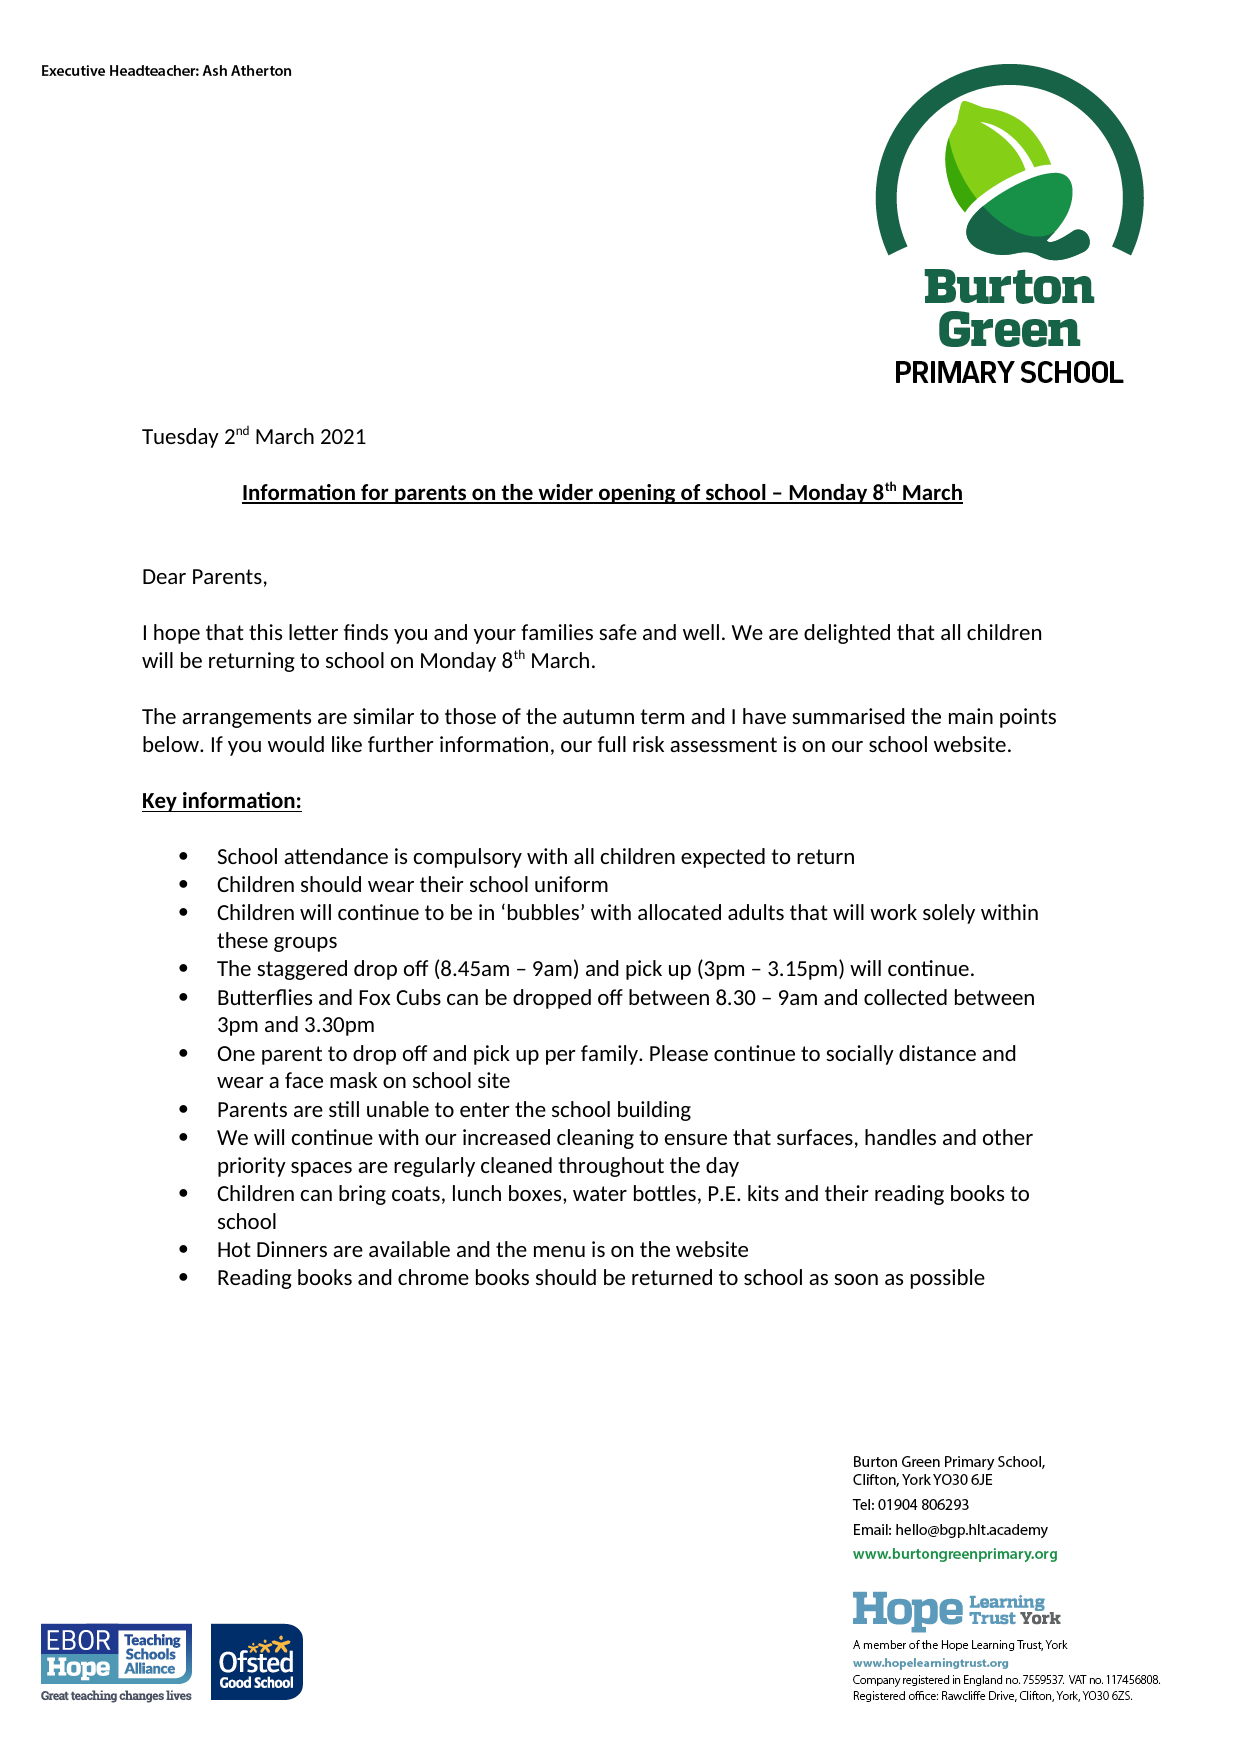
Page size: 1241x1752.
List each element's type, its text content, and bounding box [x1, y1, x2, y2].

list Butterflies and Fox Cubs can be dropped off between 8.30 – 9am and collected between 3pm and 3.30pm [179, 983, 1063, 1039]
list Hot Dinners are available and the menu is on the website [179, 1235, 1063, 1263]
text Tuesday 2nd March 2021 [142, 422, 1063, 450]
list Parents are still unable to enter the school building [179, 1095, 1063, 1123]
text Dear Parents, [142, 562, 1063, 590]
list Children should wear their school uniform [179, 871, 1063, 898]
list Children will continue to be in ‘bubbles’ with allocated adults that will work solely within these groups [179, 898, 1063, 954]
text The arrangements are similar to those of the autumn term and I have summarised the main points below. If you would like further information, our full risk assessment is on our school website. [142, 702, 1063, 758]
list One parent to drop off and pick up per family. Please continue to socially distance and wear a face mask on school site [179, 1039, 1063, 1095]
list Children can bring coats, lunch boxes, water bottles, P.E. kits and their reading books to school [179, 1179, 1063, 1235]
picture [0, 5, 1223, 1752]
text I hope that this letter finds you and your families safe and well. We are delighted that all children will be returning to school on Monday 8th March. [142, 618, 1063, 674]
text Information for parents on the wider opening of school – Monday 8th March [142, 478, 1063, 506]
list Reading books and chrome books should be returned to school as soon as possible [179, 1263, 1063, 1291]
list School attendance is compulsory with all children expected to return [179, 842, 1063, 871]
list The staggered drop off (8.45am – 9am) and pick up (3pm – 3.15pm) will continue. [179, 954, 1063, 983]
text Key information: [142, 786, 1063, 814]
list We will continue with our increased cleaning to ensure that surfaces, handles and other priority spaces are regularly cleaned throughout the day [179, 1123, 1063, 1179]
